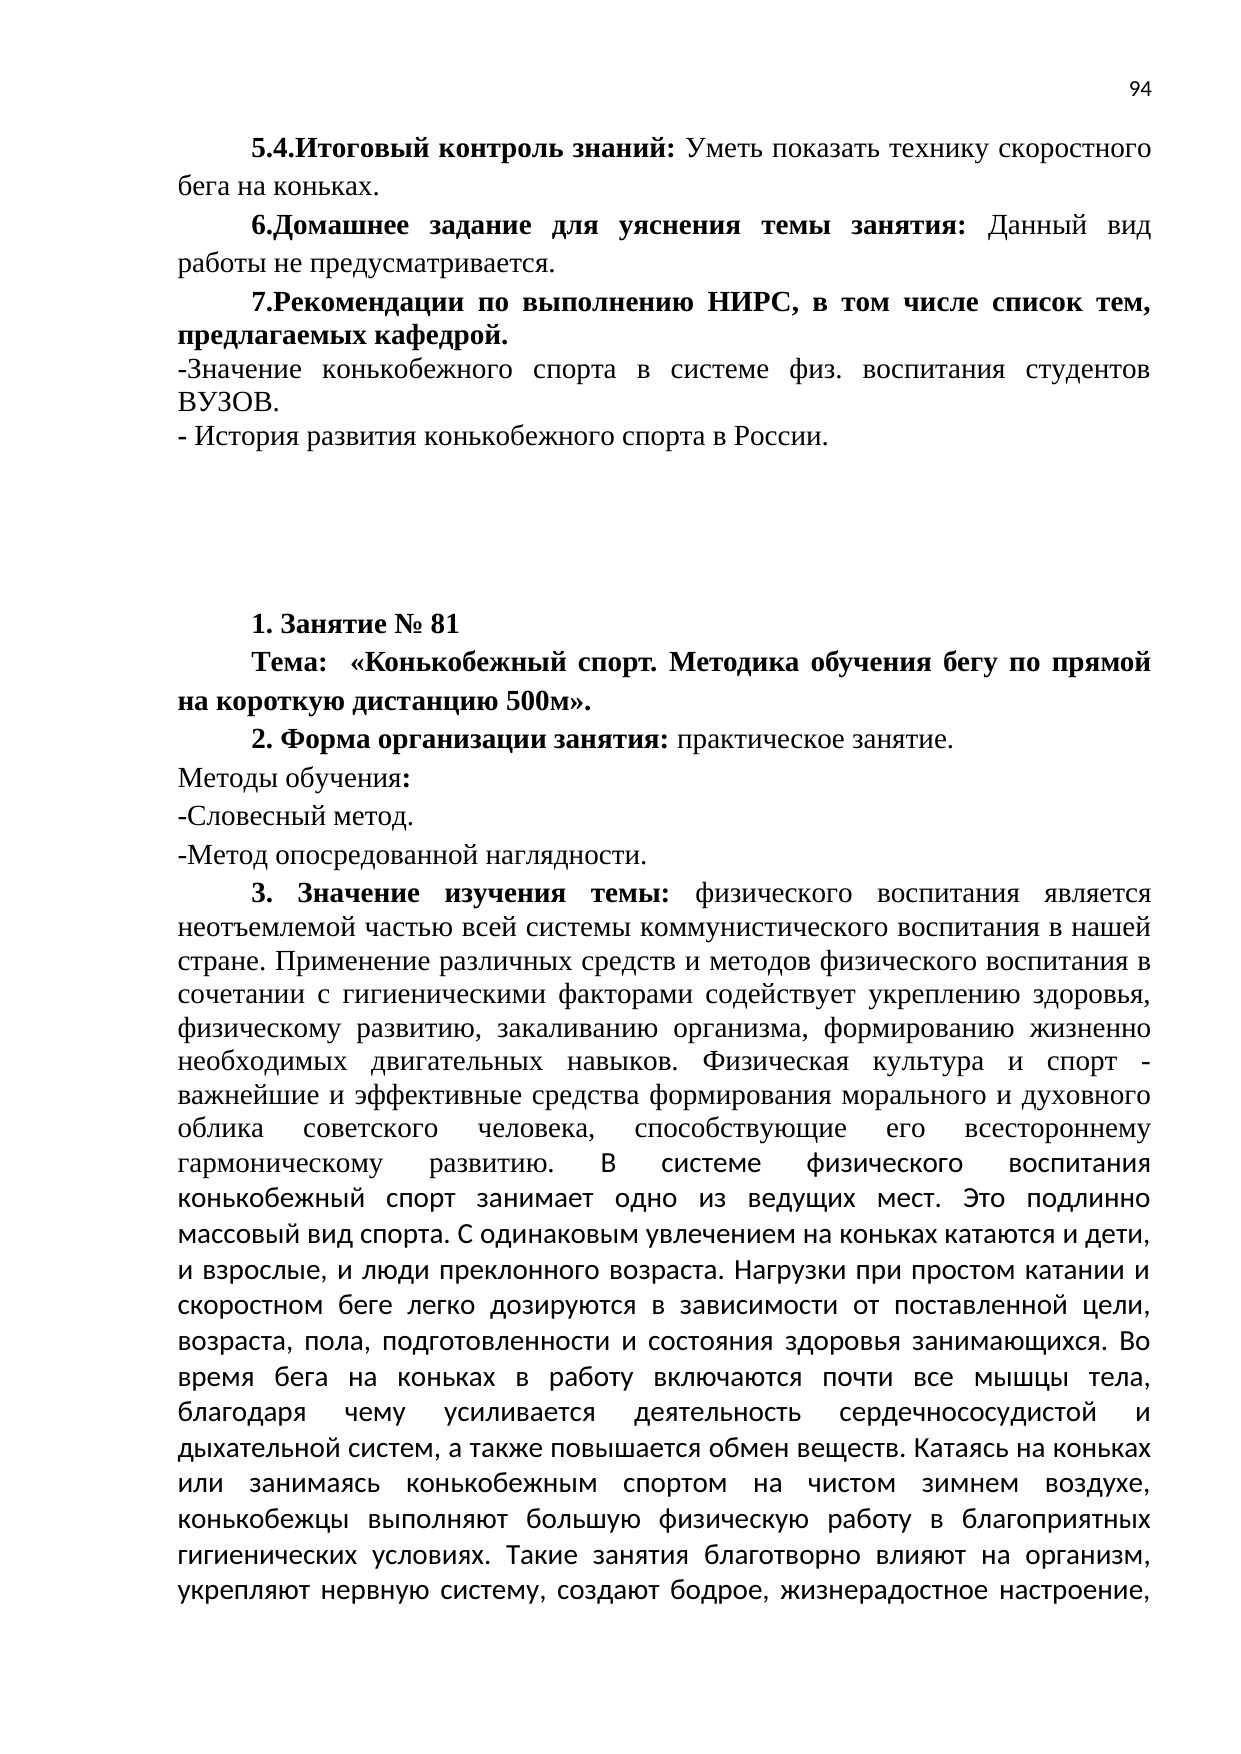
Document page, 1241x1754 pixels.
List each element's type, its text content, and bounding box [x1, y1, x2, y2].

text 6.Домашнее задание для уяснения темы занятия: Данный вид работы не предусматривается. [177, 207, 1152, 279]
text Методы обучения: [177, 760, 1152, 793]
text - История развития конькобежного спорта в России. [177, 418, 1152, 452]
text 2. Форма организации занятия: практическое занятие. [177, 721, 1152, 755]
text 7.Рекомендации по выполнению НИРС, в том числе список тем, предлагаемых кафедрой. [177, 284, 1152, 351]
text Тема: «Конькобежный спорт. Методика обучения бегу по прямой на короткую дистанцию 500м». [177, 644, 1152, 716]
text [177, 876, 1152, 1607]
text 1. Занятие № 81 [177, 606, 1152, 639]
text -Значение конькобежного спорта в системе физ. воспитания студентов ВУЗОВ. [177, 351, 1152, 418]
text 5.4.Итоговый контроль знаний: Уметь показать технику скоростного бега на коньках. [177, 130, 1152, 202]
text -Словесный метод. [177, 798, 1152, 832]
text -Метод опосредованной наглядности. [177, 837, 1152, 871]
